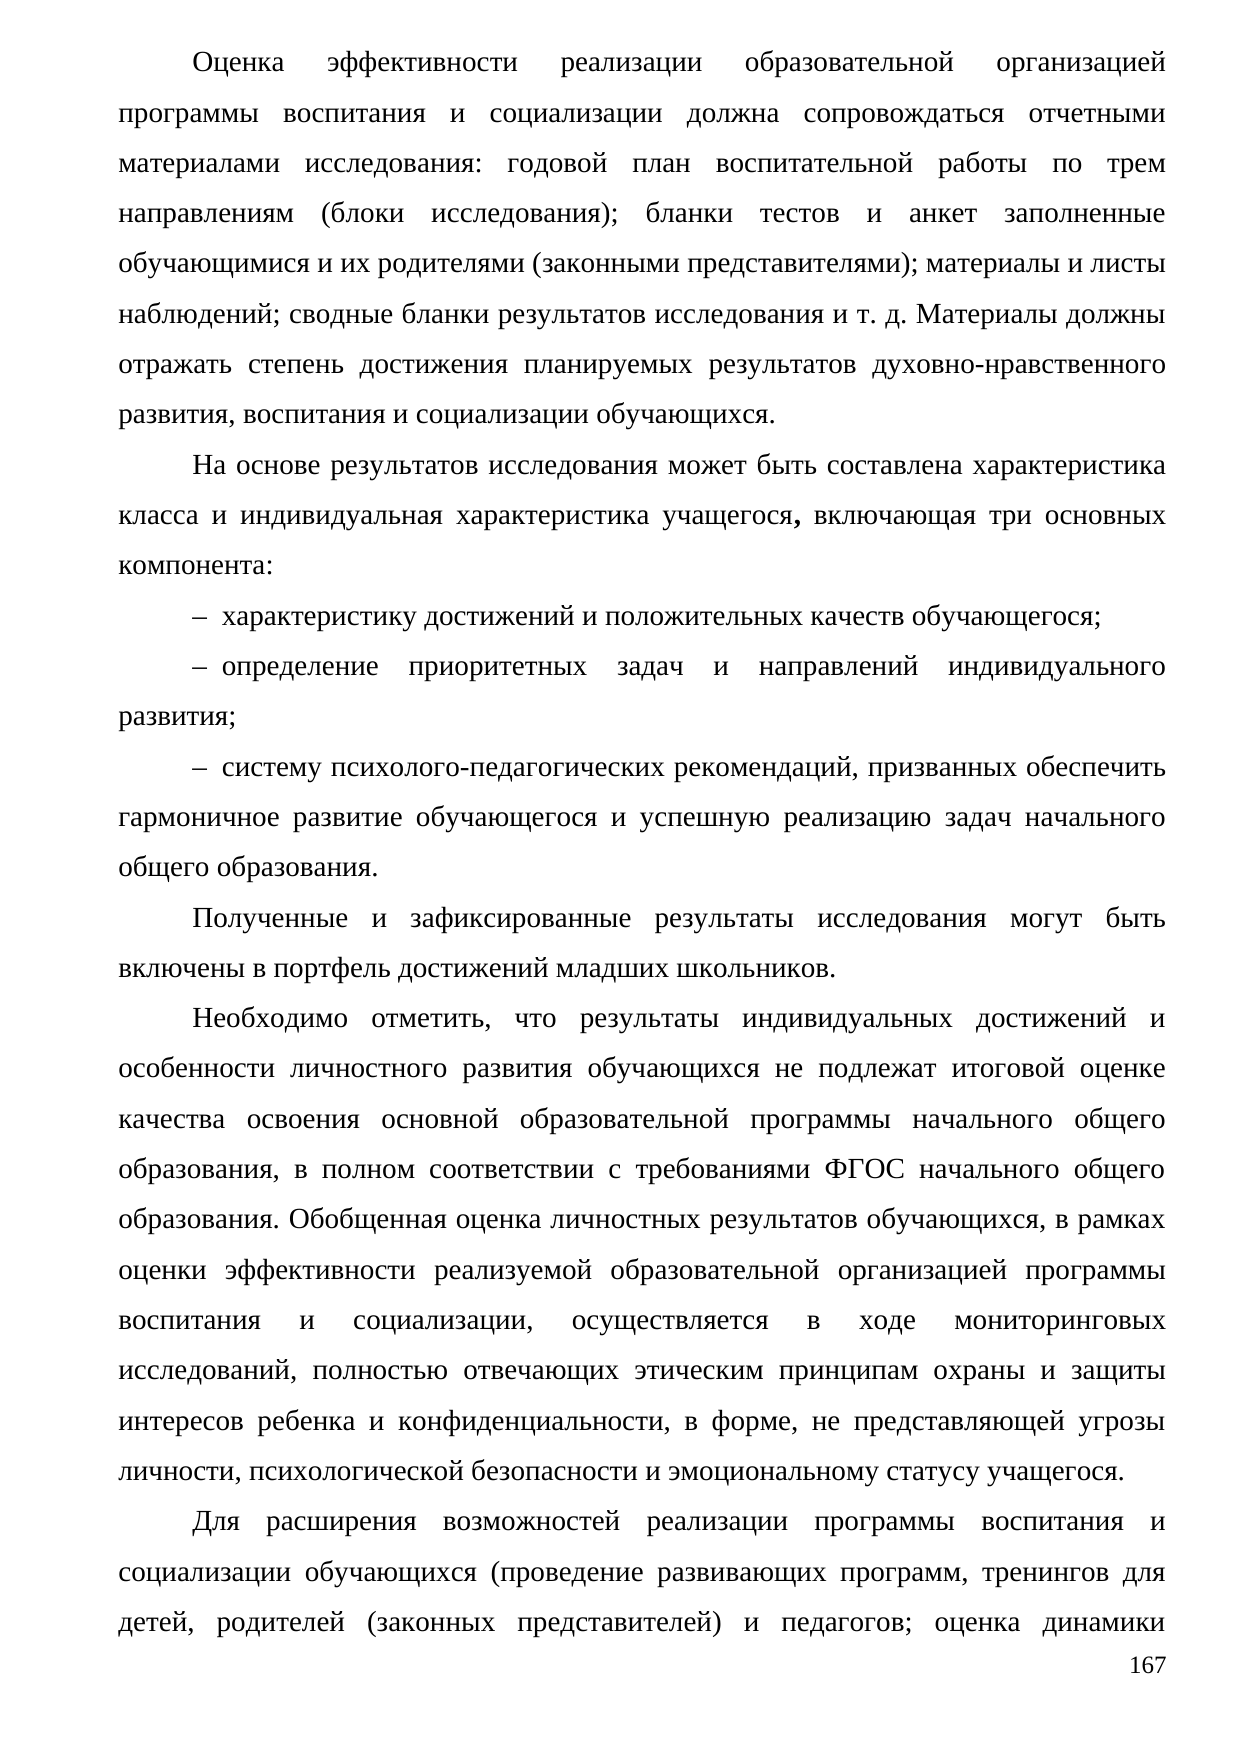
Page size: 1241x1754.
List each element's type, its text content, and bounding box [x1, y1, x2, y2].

text Оценка эффективности реализации образовательной организацией программы воспитания и социализации должна сопровождаться отчетными материалами исследования: годовой план воспитательной работы по трем направлениям (блоки исследования); бланки тестов и анкет заполненные обучающимися и их родителями (законными представителями); материалы и листы наблюдений; сводные бланки результатов исследования и т. д. Материалы должны отражать степень достижения планируемых результатов духовно-нравственного развития, воспитания и социализации обучающихся. [118, 44, 1167, 430]
list систему психолого-педагогических рекомендаций, призванных обеспечить гармоничное развитие обучающегося и успешную реализацию задач начального общего образования. [118, 749, 1167, 883]
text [118, 1503, 1167, 1638]
text Полученные и зафиксированные результаты исследования могут быть включены в портфель достижений младших школьников. [118, 900, 1167, 983]
text Необходимо отметить, что результаты индивидуальных достижений и особенности личностного развития обучающихся не подлежат итоговой оценке качества освоения основной образовательной программы начального общего образования, в полном соответствии с требованиями ФГОС начального общего образования. Обобщенная оценка личностных результатов обучающихся, в рамках оценки эффективности реализуемой образовательной организацией программы воспитания и социализации, осуществляется в ходе мониторинговых исследований, полностью отвечающих этическим принципам охраны и защиты интересов ребенка и конфиденциальности, в форме, не представляющей угрозы личности, психологической безопасности и эмоциональному статусу учащегося. [118, 1000, 1167, 1487]
list определение приоритетных задач и направлений индивидуального развития; [118, 648, 1167, 732]
text На основе результатов исследования может быть составлена характеристика класса и индивидуальная характеристика учащегося, включающая три основных компонента: [118, 447, 1167, 581]
list характеристику достижений и положительных качеств обучающегося; [118, 598, 1167, 631]
